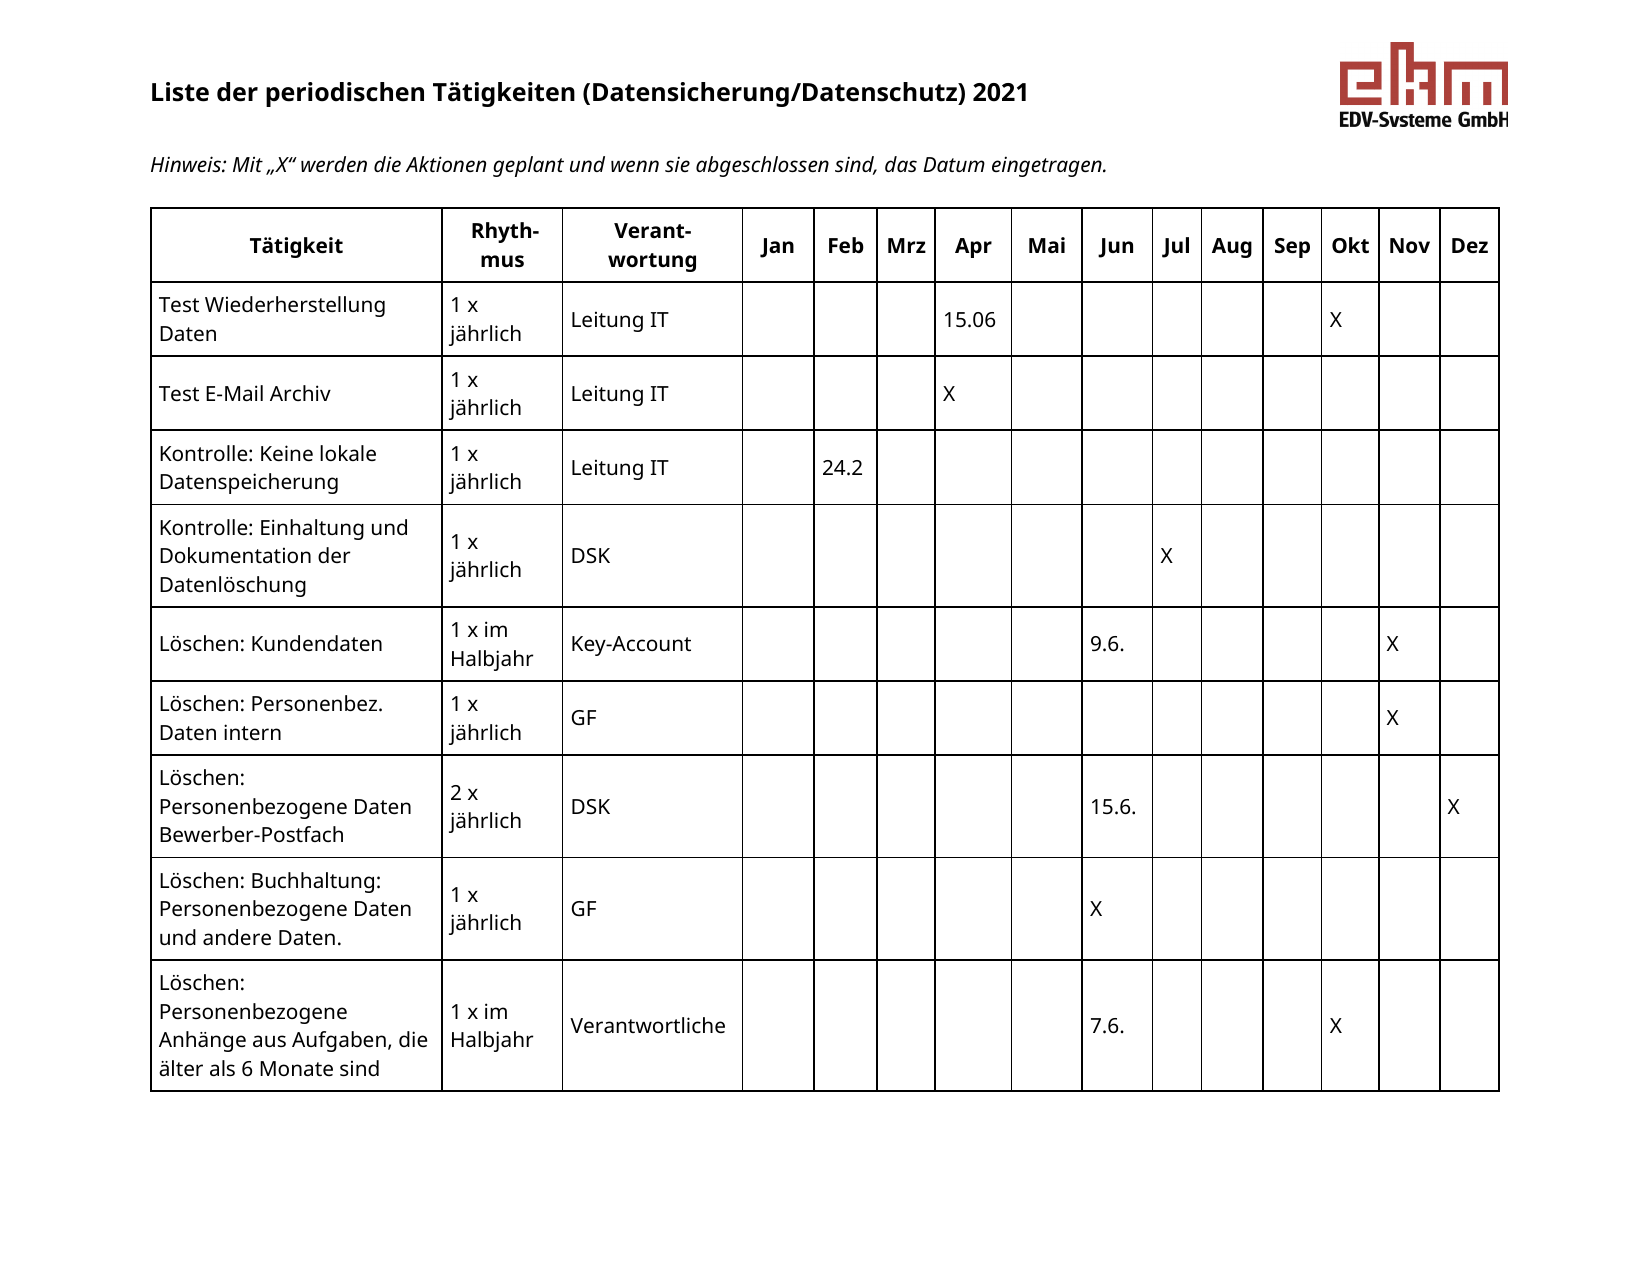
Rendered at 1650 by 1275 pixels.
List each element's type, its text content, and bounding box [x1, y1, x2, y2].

table_cell [878, 431, 934, 503]
table_cell [743, 756, 813, 857]
table_cell [1264, 756, 1321, 857]
table_cell [1322, 431, 1378, 503]
table_cell X [1322, 961, 1378, 1090]
table_header Jan [743, 209, 813, 281]
table_cell [1153, 682, 1201, 754]
table_cell [1202, 756, 1262, 857]
table_cell [1322, 608, 1378, 680]
table_cell Löschen: Personenbez. Daten intern [152, 682, 441, 754]
table_cell [1012, 961, 1081, 1090]
table_cell [878, 608, 934, 680]
table_cell [936, 431, 1011, 503]
table_cell [878, 682, 934, 754]
table_cell 15.6. [1083, 756, 1152, 857]
table_cell X [1153, 505, 1201, 606]
table_cell [743, 431, 813, 503]
table_cell [1322, 682, 1378, 754]
table_cell [1264, 608, 1321, 680]
table_cell 15.06 [936, 283, 1011, 355]
table_cell [743, 682, 813, 754]
table_cell [1012, 283, 1081, 355]
table_cell [1153, 431, 1201, 503]
table_header Jun [1083, 209, 1152, 281]
table_cell [815, 756, 876, 857]
table_cell [1441, 283, 1498, 355]
table_cell Leitung IT [563, 357, 742, 429]
table_header Okt [1322, 209, 1378, 281]
table_cell X [1380, 608, 1439, 680]
table_header Mai [1012, 209, 1081, 281]
table_header Sep [1264, 209, 1321, 281]
table_cell [1264, 858, 1321, 959]
table_cell Test E-Mail Archiv [152, 357, 441, 429]
table_cell 1 x jährlich [443, 357, 562, 429]
table_header Verant-wortung [563, 209, 742, 281]
table_cell [815, 961, 876, 1090]
table_cell X [1441, 756, 1498, 857]
table_cell [936, 858, 1011, 959]
table_cell [1380, 505, 1439, 606]
table_cell 9.6. [1083, 608, 1152, 680]
table_cell [1441, 608, 1498, 680]
table_cell X [936, 357, 1011, 429]
table_cell [936, 756, 1011, 857]
table_cell [815, 283, 876, 355]
table_cell [1202, 283, 1262, 355]
table_cell [1322, 357, 1378, 429]
table_cell [815, 357, 876, 429]
table_cell Löschen: Personenbezogene Anhänge aus Aufgaben, die älter als 6 Monate sind [152, 961, 441, 1090]
picture [1339, 42, 1508, 127]
table_cell DSK [563, 505, 742, 606]
table_cell [878, 756, 934, 857]
table_cell 1 x jährlich [443, 431, 562, 503]
table_cell [878, 505, 934, 606]
table_cell [936, 682, 1011, 754]
table_header Feb [815, 209, 876, 281]
table_cell [1380, 961, 1439, 1090]
table_cell Löschen: Personenbezogene Daten Bewerber-Postfach [152, 756, 441, 857]
table_cell GF [563, 682, 742, 754]
table_cell [878, 357, 934, 429]
table_cell Leitung IT [563, 283, 742, 355]
table_header Dez [1441, 209, 1498, 281]
table_cell X [1322, 283, 1378, 355]
table_cell [1322, 505, 1378, 606]
table_cell [743, 357, 813, 429]
table_cell [1202, 505, 1262, 606]
table_cell [1202, 431, 1262, 503]
table_cell [1380, 756, 1439, 857]
table_cell [743, 961, 813, 1090]
table_cell [1153, 357, 1201, 429]
table_cell 2 x jährlich [443, 756, 562, 857]
table_cell [1202, 961, 1262, 1090]
table_cell Test Wiederherstellung Daten [152, 283, 441, 355]
table_cell Kontrolle: Keine lokale Datenspeicherung [152, 431, 441, 503]
table_cell [936, 961, 1011, 1090]
table_cell [1264, 357, 1321, 429]
table_cell 1 x jährlich [443, 283, 562, 355]
table_cell [1012, 858, 1081, 959]
table_cell [1441, 858, 1498, 959]
table_cell [1083, 283, 1152, 355]
table_cell [1153, 858, 1201, 959]
table_cell 1 x jährlich [443, 682, 562, 754]
table_cell [1441, 505, 1498, 606]
table_header Apr [936, 209, 1011, 281]
table_cell [815, 608, 876, 680]
table_cell [1264, 961, 1321, 1090]
table_cell [1153, 283, 1201, 355]
table_cell [1202, 682, 1262, 754]
table_cell [936, 608, 1011, 680]
table_header Rhyth-mus [443, 209, 562, 281]
table_cell [1441, 431, 1498, 503]
table_cell Löschen: Buchhaltung: Personenbezogene Daten und andere Daten. [152, 858, 441, 959]
table_cell [1264, 505, 1321, 606]
table_cell X [1083, 858, 1152, 959]
table_cell [1322, 756, 1378, 857]
table_cell Verantwortliche [563, 961, 742, 1090]
table_cell X [1380, 682, 1439, 754]
table_cell [1322, 858, 1378, 959]
table_cell [1441, 961, 1498, 1090]
table_cell [1012, 505, 1081, 606]
table_cell [743, 505, 813, 606]
table_cell GF [563, 858, 742, 959]
table_cell [1264, 431, 1321, 503]
table_cell [878, 961, 934, 1090]
table_cell [936, 505, 1011, 606]
table_cell 7.6. [1083, 961, 1152, 1090]
table_cell [1012, 431, 1081, 503]
text Hinweis: Mit „X“ werden die Aktionen geplant und wenn sie abgeschlossen sind, das Datum eingetragen. [150, 150, 1500, 178]
table_cell [1202, 858, 1262, 959]
table_cell Kontrolle: Einhaltung und Dokumentation der Datenlöschung [152, 505, 441, 606]
table_cell Key-Account [563, 608, 742, 680]
table_cell Leitung IT [563, 431, 742, 503]
table_cell [1380, 431, 1439, 503]
table_cell [1012, 357, 1081, 429]
table_cell [743, 283, 813, 355]
table_cell [1083, 431, 1152, 503]
table_cell [1012, 608, 1081, 680]
table_header Jul [1153, 209, 1201, 281]
table_header Nov [1380, 209, 1439, 281]
table_cell [878, 283, 934, 355]
table_header Tätigkeit [152, 209, 441, 281]
table_cell 1 x im Halbjahr [443, 961, 562, 1090]
table_cell [1202, 357, 1262, 429]
table_cell [878, 858, 934, 959]
table_cell [743, 608, 813, 680]
table_cell [1083, 505, 1152, 606]
table_cell [1083, 357, 1152, 429]
table_cell [1153, 608, 1201, 680]
table_cell [1012, 682, 1081, 754]
table_cell [743, 858, 813, 959]
table_cell 1 x jährlich [443, 858, 562, 959]
table_header Mrz [878, 209, 934, 281]
table_cell 24.2 [815, 431, 876, 503]
table_cell [1441, 357, 1498, 429]
table_cell [1153, 756, 1201, 857]
table_cell [1264, 682, 1321, 754]
table_cell [815, 505, 876, 606]
table_cell Löschen: Kundendaten [152, 608, 441, 680]
table_cell [815, 858, 876, 959]
table_cell [1153, 961, 1201, 1090]
table_cell [1202, 608, 1262, 680]
table_cell [1083, 682, 1152, 754]
table_cell 1 x jährlich [443, 505, 562, 606]
table_cell [815, 682, 876, 754]
table_cell 1 x im Halbjahr [443, 608, 562, 680]
table_cell DSK [563, 756, 742, 857]
table_cell [1264, 283, 1321, 355]
table_cell [1441, 682, 1498, 754]
table_cell [1012, 756, 1081, 857]
table_cell [1380, 858, 1439, 959]
table_cell [1380, 283, 1439, 355]
table_cell [1380, 357, 1439, 429]
table_header Aug [1202, 209, 1262, 281]
